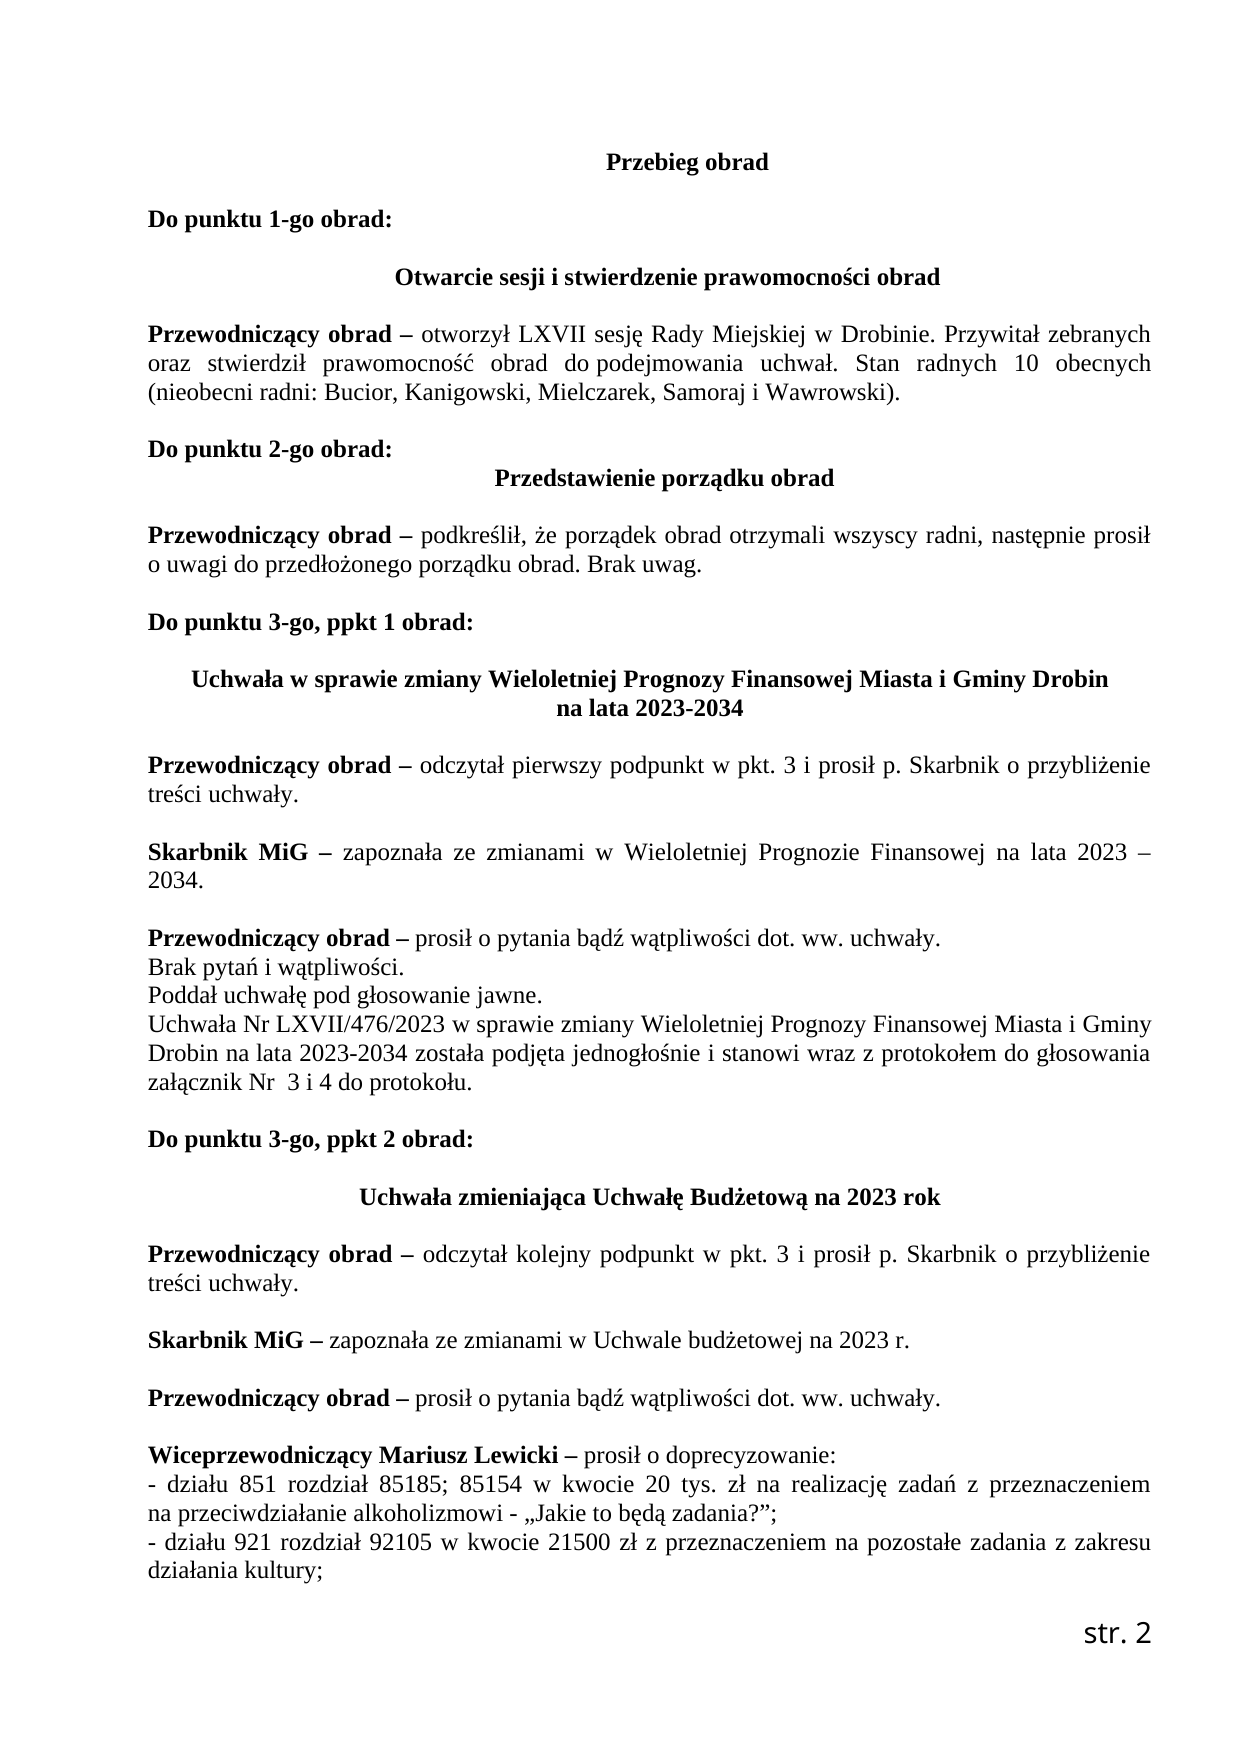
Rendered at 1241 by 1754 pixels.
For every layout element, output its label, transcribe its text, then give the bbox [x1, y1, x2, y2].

text Wiceprzewodniczący Mariusz Lewicki – prosił o doprecyzowanie: [148, 1441, 1152, 1469]
text Przewodniczący obrad – odczytał kolejny podpunkt w pkt. 3 i prosił p. Skarbnik o przybliżenie treści uchwały. [148, 1239, 1152, 1297]
text Uchwała Nr LXVII/476/2023 w sprawie zmiany Wieloletniej Prognozy Finansowej Miasta i Gminy Drobin na lata 2023-2034 została podjęta jednogłośnie i stanowi wraz z protokołem do głosowania załącznik Nr 3 i 4 do protokołu. [148, 1009, 1152, 1096]
text Skarbnik MiG – zapoznała ze zmianami w Wieloletniej Prognozie Finansowej na lata 2023 – 2034. [148, 837, 1152, 894]
text - działu 921 rozdział 92105 w kwocie 21500 zł z przeznaczeniem na pozostałe zadania z zakresu działania kultury; [148, 1527, 1152, 1584]
text Przewodniczący obrad – prosił o pytania bądź wątpliwości dot. ww. uchwały. [148, 923, 1152, 952]
text Przewodniczący obrad – odczytał pierwszy podpunkt w pkt. 3 i prosił p. Skarbnik o przybliżenie treści uchwały. [148, 751, 1152, 808]
text Do punktu 3-go, ppkt 2 obrad: [148, 1124, 1152, 1153]
text Do punktu 1-go obrad: [148, 204, 1152, 233]
text na lata 2023-2034 [148, 693, 1152, 722]
text Poddał uchwałę pod głosowanie jawne. [148, 981, 1152, 1009]
text - działu 851 rozdział 85185; 85154 w kwocie 20 tys. zł na realizację zadań z przeznaczeniem na przeciwdziałanie alkoholizmowi - „Jakie to będą zadania?”; [148, 1469, 1152, 1527]
text Przedstawienie porządku obrad [177, 463, 1152, 492]
list Przebieg obrad [223, 147, 1152, 176]
text Do punktu 2-go obrad: [148, 434, 1152, 463]
text Przewodniczący obrad – prosił o pytania bądź wątpliwości dot. ww. uchwały. [148, 1383, 1152, 1412]
text Uchwała w sprawie zmiany Wieloletniej Prognozy Finansowej Miasta i Gminy Drobin [148, 664, 1152, 693]
text Uchwała zmieniająca Uchwałę Budżetową na 2023 rok [148, 1182, 1152, 1211]
text Skarbnik MiG – zapoznała ze zmianami w Uchwale budżetowej na 2023 r. [148, 1326, 1152, 1354]
text Do punktu 3-go, ppkt 1 obrad: [148, 607, 1152, 636]
text Brak pytań i wątpliwości. [148, 952, 1152, 981]
text Otwarcie sesji i stwierdzenie prawomocności obrad [148, 262, 1152, 291]
text Przewodniczący obrad – otworzył LXVII sesję Rady Miejskiej w Drobinie. Przywitał zebranych oraz stwierdził prawomocność obrad do podejmowania uchwał. Stan radnych 10 obecnych (nieobecni radni: Bucior, Kanigowski, Mielczarek, Samoraj i Wawrowski). [148, 319, 1152, 406]
text Przewodniczący obrad – podkreślił, że porządek obrad otrzymali wszyscy radni, następnie prosił o uwagi do przedłożonego porządku obrad. Brak uwag. [148, 521, 1152, 578]
